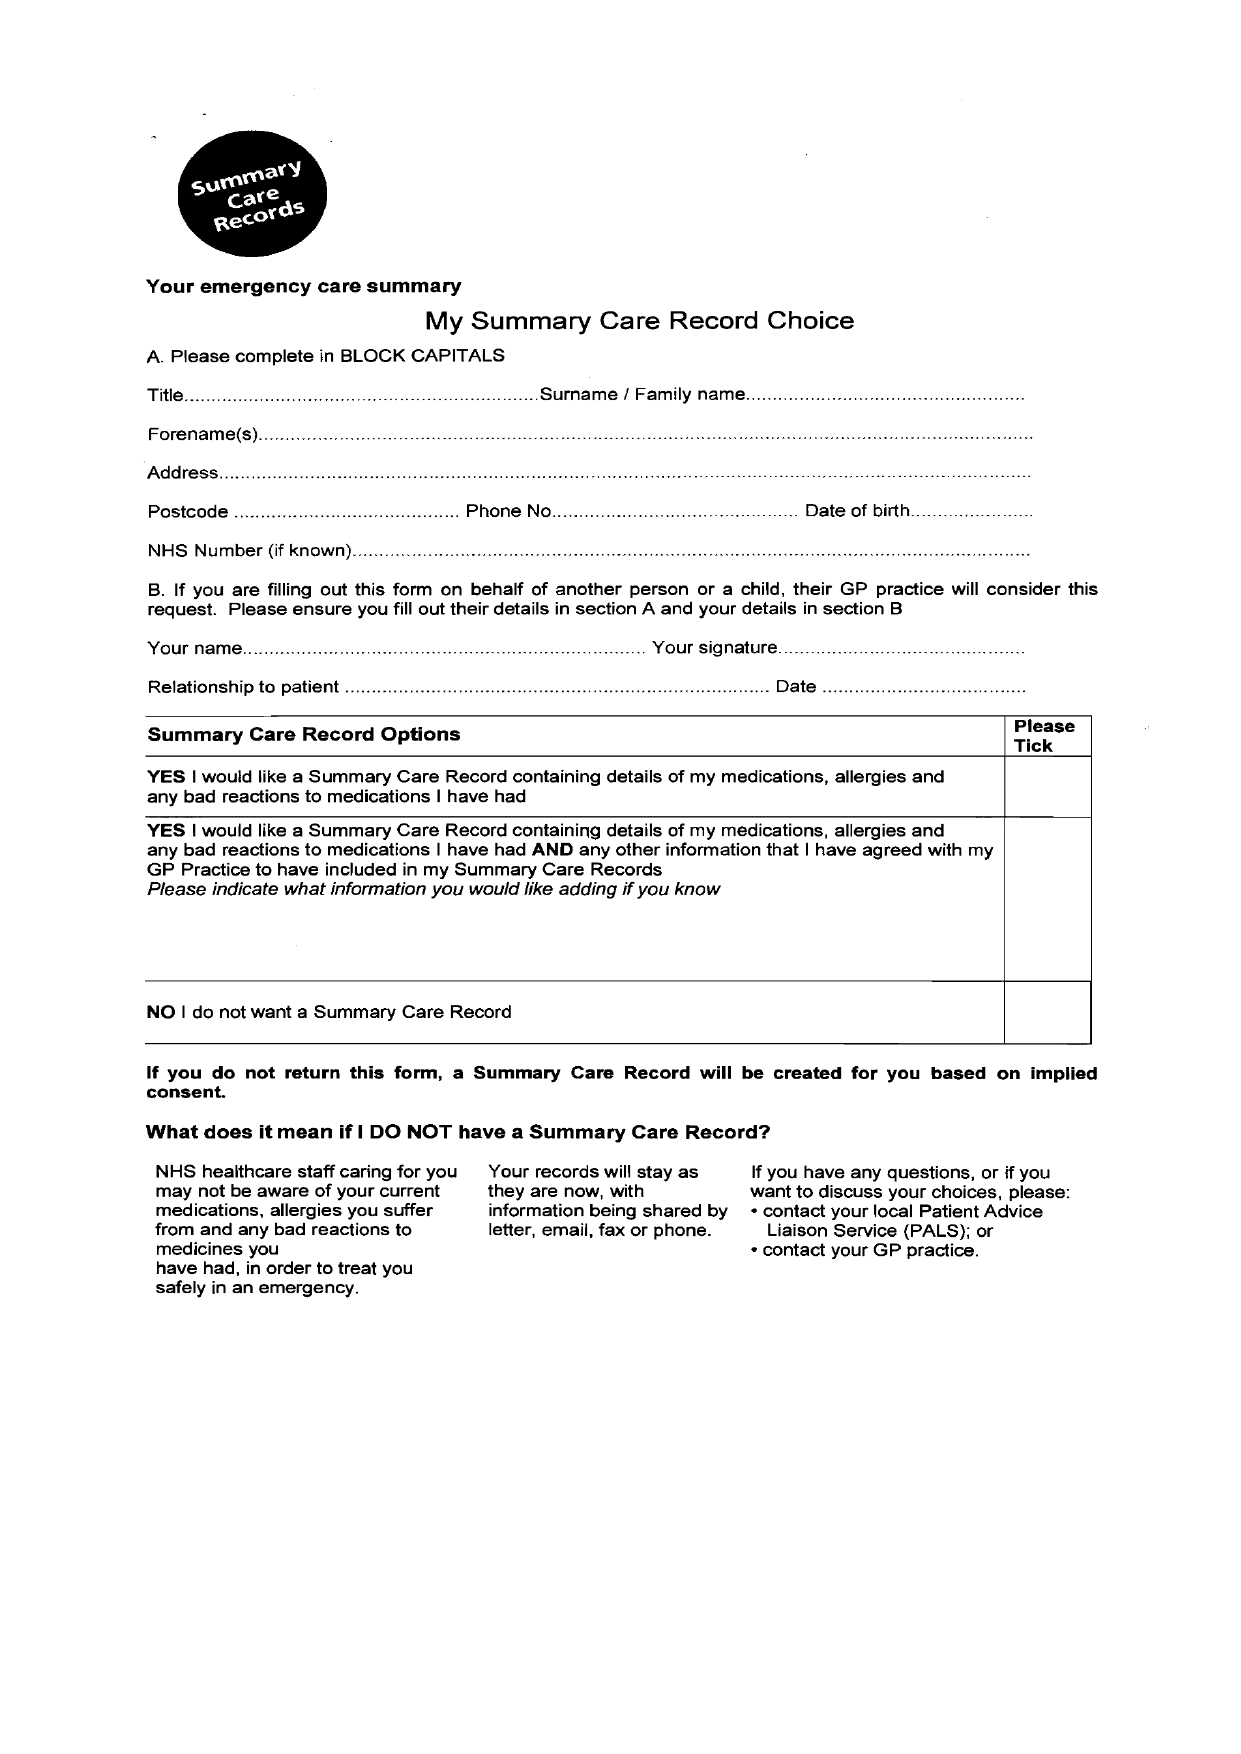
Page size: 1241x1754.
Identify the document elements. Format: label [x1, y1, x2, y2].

picture [75, 75, 1149, 1614]
